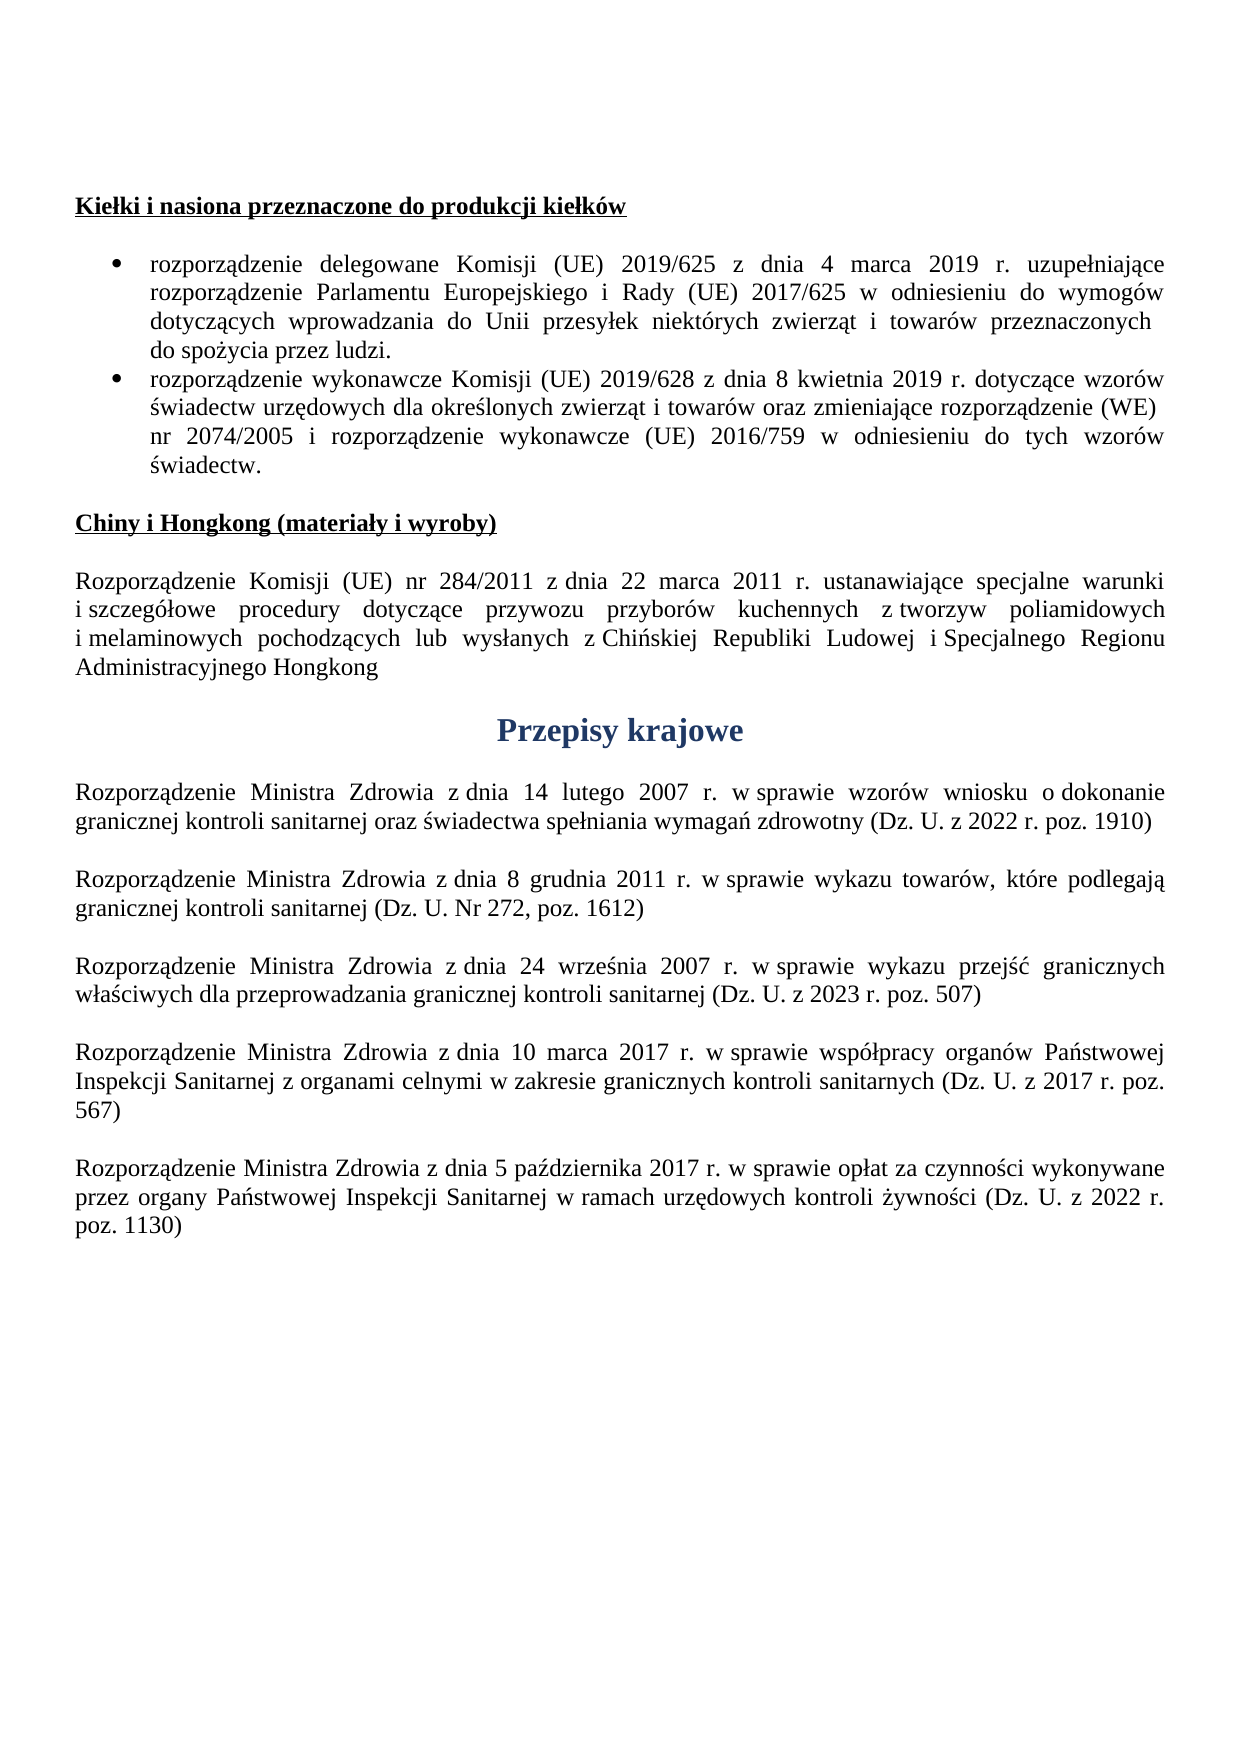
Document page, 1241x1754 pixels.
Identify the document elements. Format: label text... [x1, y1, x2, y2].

text Rozporządzenie Komisji (UE) nr 284/2011 z dnia 22 marca 2011 r. ustanawiające specjalne warunki i szczegółowe procedury dotyczące przywozu przyborów kuchennych z tworzyw poliamidowych i melaminowych pochodzących lub wysłanych z Chińskiej Republiki Ludowej i Specjalnego Regionu Administracyjnego Hongkong [75, 566, 1165, 681]
text Rozporządzenie Ministra Zdrowia z dnia 8 grudnia 2011 r. w sprawie wykazu towarów, które podlegają granicznej kontroli sanitarnej (Dz. U. Nr 272, poz. 1612) [75, 864, 1165, 922]
text Rozporządzenie Ministra Zdrowia z dnia 14 lutego 2007 r. w sprawie wzorów wniosku o dokonanie granicznej kontroli sanitarnej oraz świadectwa spełniania wymagań zdrowotny (Dz. U. z 2022 r. poz. 1910) [75, 777, 1165, 835]
text Przepisy krajowe [75, 710, 1165, 748]
text Rozporządzenie Ministra Zdrowia z dnia 24 września 2007 r. w sprawie wykazu przejść granicznych właściwych dla przeprowadzania granicznej kontroli sanitarnej (Dz. U. z 2023 r. poz. 507) [75, 951, 1165, 1008]
list rozporządzenie delegowane Komisji (UE) 2019/625 z dnia 4 marca 2019 r. uzupełniające rozporządzenie Parlamentu Europejskiego i Rady (UE) 2017/625 w odniesieniu do wymogów dotyczących wprowadzania do Unii przesyłek niektórych zwierząt i towarów przeznaczonych do spożycia przez ludzi. [112, 249, 1165, 364]
list rozporządzenie wykonawcze Komisji (UE) 2019/628 z dnia 8 kwietnia 2019 r. dotyczące wzorów świadectw urzędowych dla określonych zwierząt i towarów oraz zmieniające rozporządzenie (WE) nr 2074/2005 i rozporządzenie wykonawcze (UE) 2016/759 w odniesieniu do tych wzorów świadectw. [112, 364, 1165, 479]
text Kiełki i nasiona przeznaczone do produkcji kiełków [75, 191, 1165, 219]
text Rozporządzenie Ministra Zdrowia z dnia 10 marca 2017 r. w sprawie współpracy organów Państwowej Inspekcji Sanitarnej z organami celnymi w zakresie granicznych kontroli sanitarnych (Dz. U. z 2017 r. poz. 567) [75, 1037, 1165, 1124]
text Rozporządzenie Ministra Zdrowia z dnia 5 października 2017 r. w sprawie opłat za czynności wykonywane przez organy Państwowej Inspekcji Sanitarnej w ramach urzędowych kontroli żywności (Dz. U. z 2022 r. poz. 1130) [75, 1153, 1165, 1239]
text Chiny i Hongkong (materiały i wyroby) [75, 508, 1165, 537]
